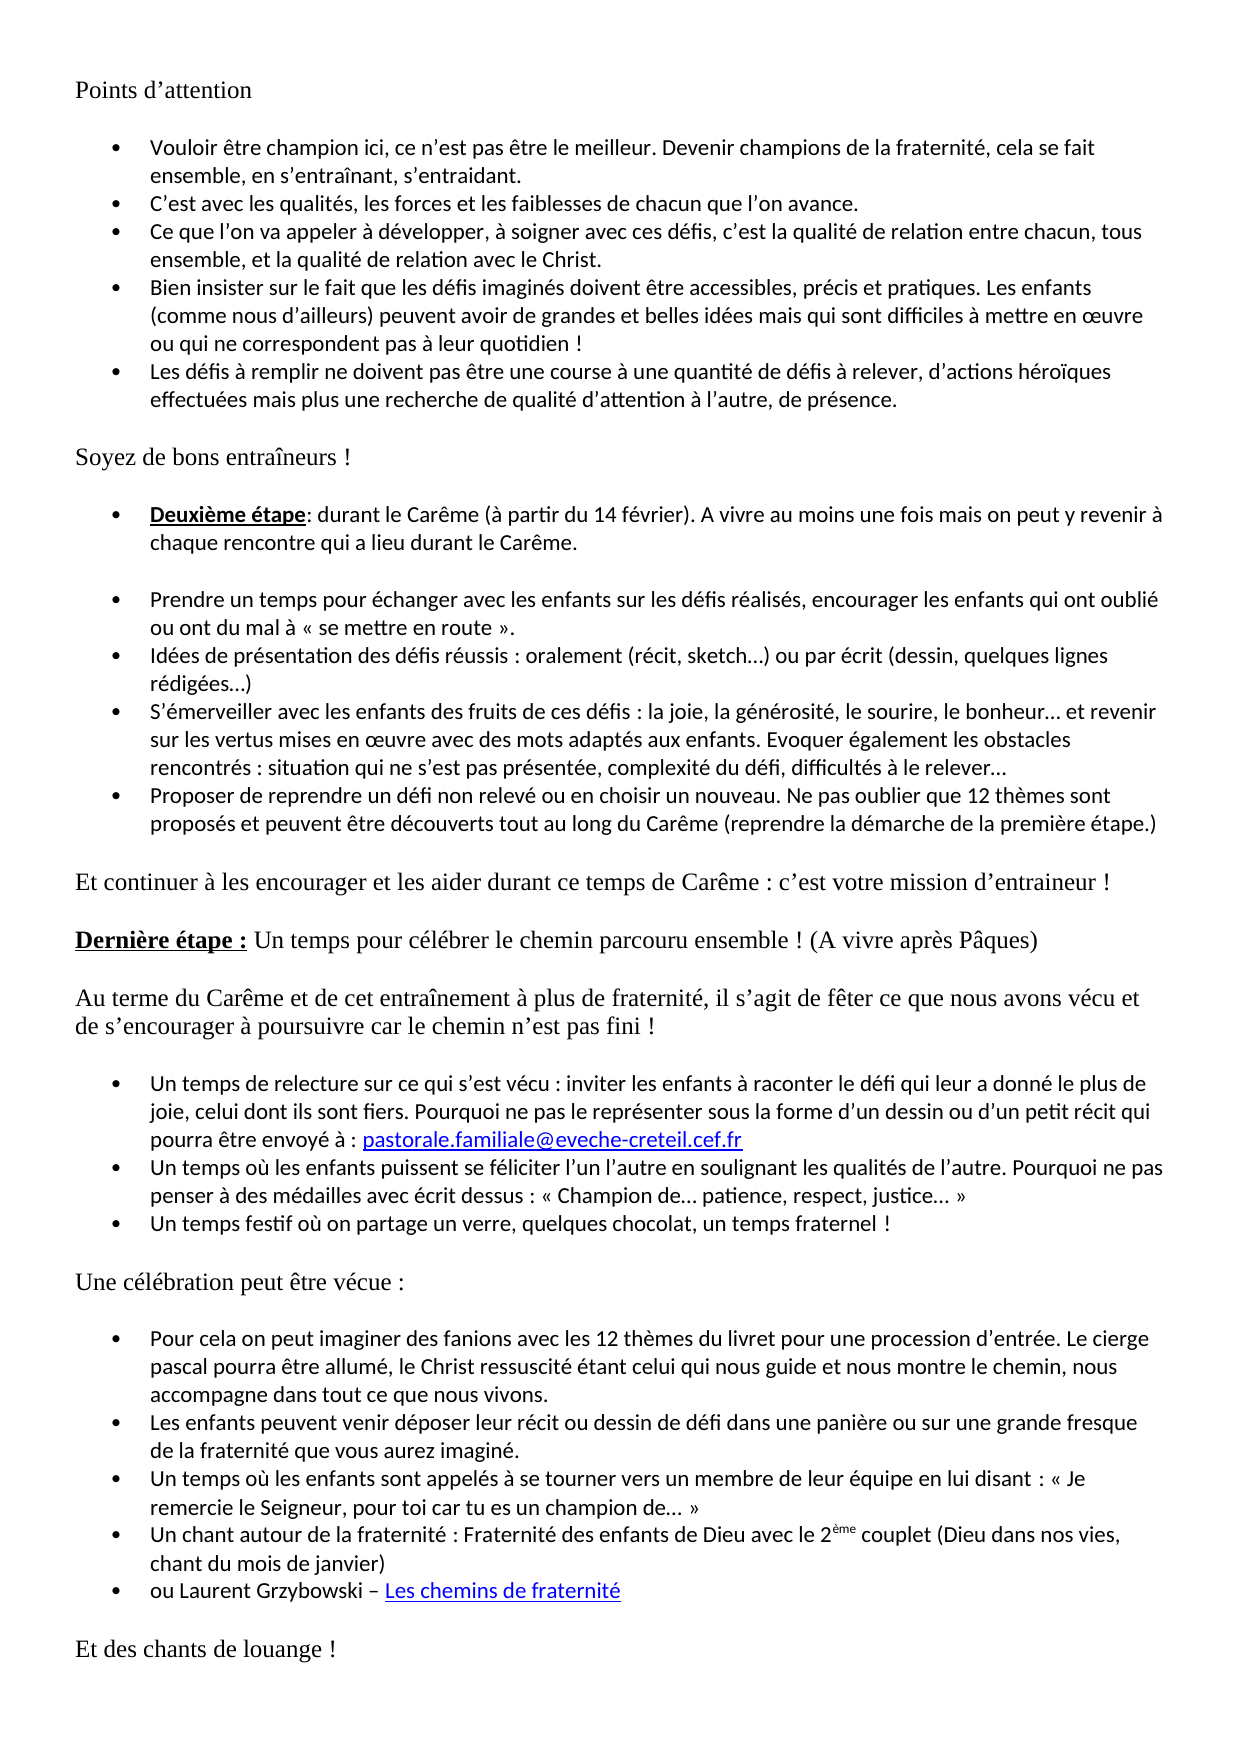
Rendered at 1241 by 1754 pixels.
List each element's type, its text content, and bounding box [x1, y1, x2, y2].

list Vouloir être champion ici, ce n’est pas être le meilleur. Devenir champions de la fraternité, cela se fait ensemble, en s’entraînant, s’entraidant. [112, 133, 1165, 189]
list Les défis à remplir ne doivent pas être une course à une quantité de défis à relever, d’actions héroïques effectuées mais plus une recherche de qualité d’attention à l’autre, de présence. [112, 357, 1165, 413]
list Prendre un temps pour échanger avec les enfants sur les défis réalisés, encourager les enfants qui ont oublié ou ont du mal à « se mettre en route ». [112, 585, 1165, 641]
list Un chant autour de la fraternité : Fraternité des enfants de Dieu avec le 2ème couplet (Dieu dans nos vies, chant du mois de janvier) [112, 1521, 1165, 1577]
list Ce que l’on va appeler à développer, à soigner avec ces défis, c’est la qualité de relation entre chacun, tous ensemble, et la qualité de relation avec le Christ. [112, 217, 1165, 273]
list Bien insister sur le fait que les défis imaginés doivent être accessibles, précis et pratiques. Les enfants (comme nous d’ailleurs) peuvent avoir de grandes et belles idées mais qui sont difficiles à mettre en œuvre ou qui ne correspondent pas à leur quotidien ! [112, 273, 1165, 357]
text Une célébration peut être vécue : [75, 1267, 1165, 1295]
text Et des chants de louange ! [75, 1634, 1165, 1663]
list C’est avec les qualités, les forces et les faiblesses de chacun que l’on avance. [112, 189, 1165, 217]
list Idées de présentation des défis réussis : oralement (récit, sketch…) ou par écrit (dessin, quelques lignes rédigées…) [112, 641, 1165, 697]
text Points d’attention [75, 75, 1165, 104]
list Proposer de reprendre un défi non relevé ou en choisir un nouveau. Ne pas oublier que 12 thèmes sont proposés et peuvent être découverts tout au long du Carême (reprendre la démarche de la première étape.) [112, 782, 1165, 838]
list Un temps de relecture sur ce qui s’est vécu : inviter les enfants à raconter le défi qui leur a donné le plus de joie, celui dont ils sont fiers. Pourquoi ne pas le représenter sous la forme d’un dessin ou d’un petit récit qui pourra être envoyé à : pastorale.familiale@eveche-creteil.cef.fr [112, 1069, 1165, 1153]
list Un temps festif où on partage un verre, quelques chocolat, un temps fraternel ! [112, 1209, 1165, 1237]
list S’émerveiller avec les enfants des fruits de ces défis : la joie, la générosité, le sourire, le bonheur… et revenir sur les vertus mises en œuvre avec des mots adaptés aux enfants. Evoquer également les obstacles rencontrés : situation qui ne s’est pas présentée, complexité du défi, difficultés à le relever… [112, 697, 1165, 782]
text Et continuer à les encourager et les aider durant ce temps de Carême : c’est votre mission d’entraineur ! [75, 867, 1165, 896]
list Les enfants peuvent venir déposer leur récit ou dessin de défi dans une panière ou sur une grande fresque de la fraternité que vous aurez imaginé. [112, 1408, 1165, 1464]
list Pour cela on peut imaginer des fanions avec les 12 thèmes du livret pour une procession d’entrée. Le cierge pascal pourra être allumé, le Christ ressuscité étant celui qui nous guide et nous montre le chemin, nous accompagne dans tout ce que nous vivons. [112, 1324, 1165, 1408]
text Dernière étape : Un temps pour célébrer le chemin parcouru ensemble ! (A vivre après Pâques) [75, 925, 1165, 953]
text Soyez de bons entraîneurs ! [75, 442, 1165, 471]
list Deuxième étape: durant le Carême (à partir du 14 février). A vivre au moins une fois mais on peut y revenir à chaque rencontre qui a lieu durant le Carême. [112, 500, 1165, 556]
list ou Laurent Grzybowski – Les chemins de fraternité [112, 1577, 1165, 1605]
text Au terme du Carême et de cet entraînement à plus de fraternité, il s’agit de fêter ce que nous avons vécu et de s’encourager à poursuivre car le chemin n’est pas fini ! [75, 983, 1165, 1040]
list Un temps où les enfants puissent se féliciter l’un l’autre en soulignant les qualités de l’autre. Pourquoi ne pas penser à des médailles avec écrit dessus : « Champion de… patience, respect, justice… » [112, 1153, 1165, 1209]
list Un temps où les enfants sont appelés à se tourner vers un membre de leur équipe en lui disant : « Je remercie le Seigneur, pour toi car tu es un champion de… » [112, 1464, 1165, 1521]
